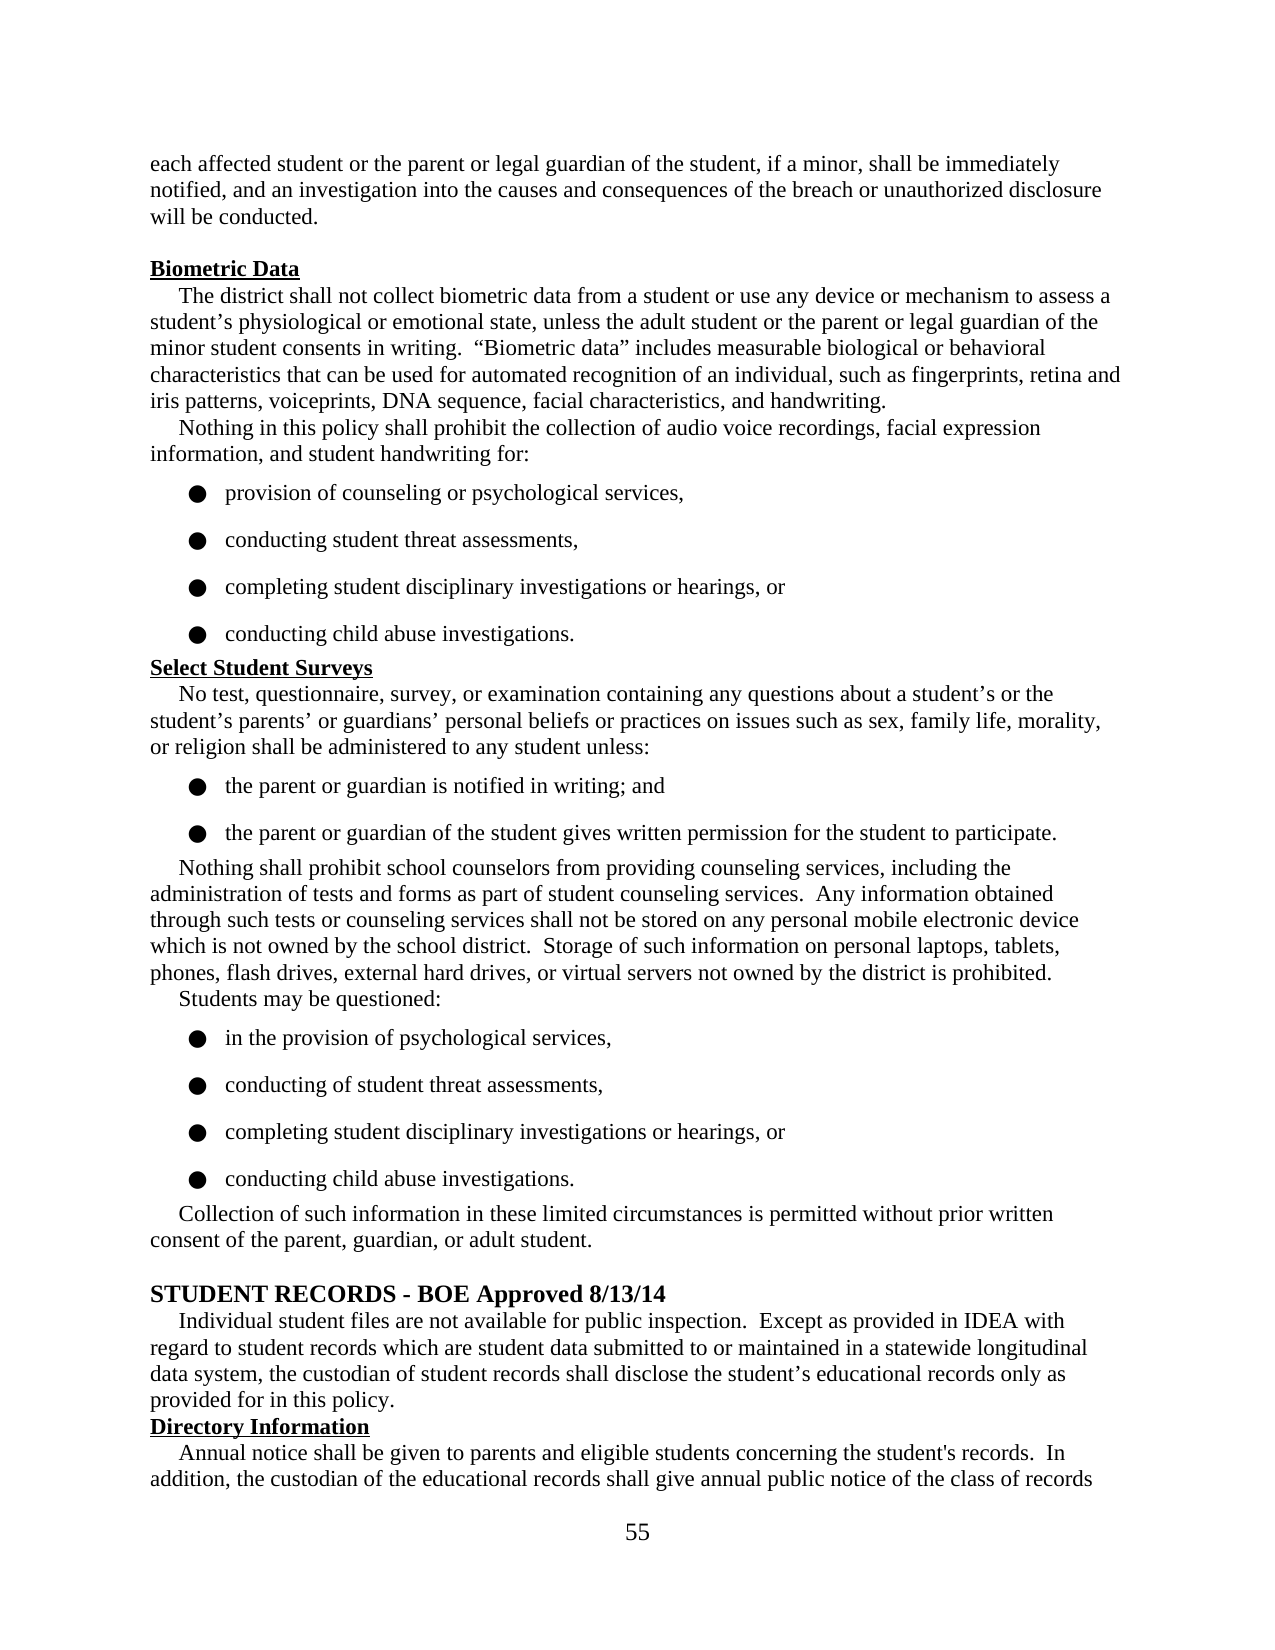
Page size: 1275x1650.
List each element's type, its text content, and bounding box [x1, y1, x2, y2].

list the parent or guardian is notified in writing; and [187, 759, 1125, 807]
text The district shall not collect biometric data from a student or use any device or mechanism to assess a student’s physiological or emotional state, unless the adult student or the parent or legal guardian of the minor student consents in writing. “Biometric data” includes measurable biological or behavioral characteristics that can be used for automated recognition of an individual, such as fingerprints, retina and iris patterns, voiceprints, DNA sequence, facial characteristics, and handwriting. [150, 282, 1125, 413]
text Select Student Surveys [150, 654, 1125, 681]
list conducting student threat assessments, [187, 513, 1125, 560]
text Individual student files are not available for public inspection. Except as provided in IDEA with regard to student records which are student data submitted to or maintained in a statewide longitudinal data system, the custodian of student records shall disclose the student’s educational records only as provided for in this policy. [150, 1307, 1125, 1413]
text Nothing in this policy shall prohibit the collection of audio voice recordings, facial expression information, and student handwriting for: [150, 413, 1125, 466]
text Students may be questioned: [150, 985, 1125, 1012]
text Biometric Data [150, 255, 1125, 282]
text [150, 1439, 1125, 1492]
list conducting child abuse investigations. [187, 607, 1125, 654]
list the parent or guardian of the student gives written permission for the student to participate. [187, 807, 1125, 853]
list completing student disciplinary investigations or hearings, or [187, 1106, 1125, 1153]
list provision of counseling or psychological services, [187, 466, 1125, 513]
text Directory Information [150, 1413, 1125, 1439]
text Nothing shall prohibit school counselors from providing counseling services, including the administration of tests and forms as part of student counseling services. Any information obtained through such tests or counseling services shall not be stored on any personal mobile electronic device which is not owned by the school district. Storage of such information on personal laptops, tablets, phones, flash drives, external hard drives, or virtual servers not owned by the district is prohibited. [150, 853, 1125, 985]
text Collection of such information in these limited circumstances is permitted without prior written consent of the parent, guardian, or adult student. [150, 1199, 1125, 1252]
list completing student disciplinary investigations or hearings, or [187, 560, 1125, 607]
list conducting of student threat assessments, [187, 1059, 1125, 1106]
list conducting child abuse investigations. [187, 1153, 1125, 1199]
text No test, questionnaire, survey, or examination containing any questions about a student’s or the student’s parents’ or guardians’ personal beliefs or practices on issues such as sex, family life, morality, or religion shall be administered to any student unless: [150, 681, 1125, 759]
list in the provision of psychological services, [187, 1012, 1125, 1059]
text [150, 150, 1125, 229]
subtitle STUDENT RECORDS - BOE Approved 8/13/14 [150, 1279, 1125, 1307]
